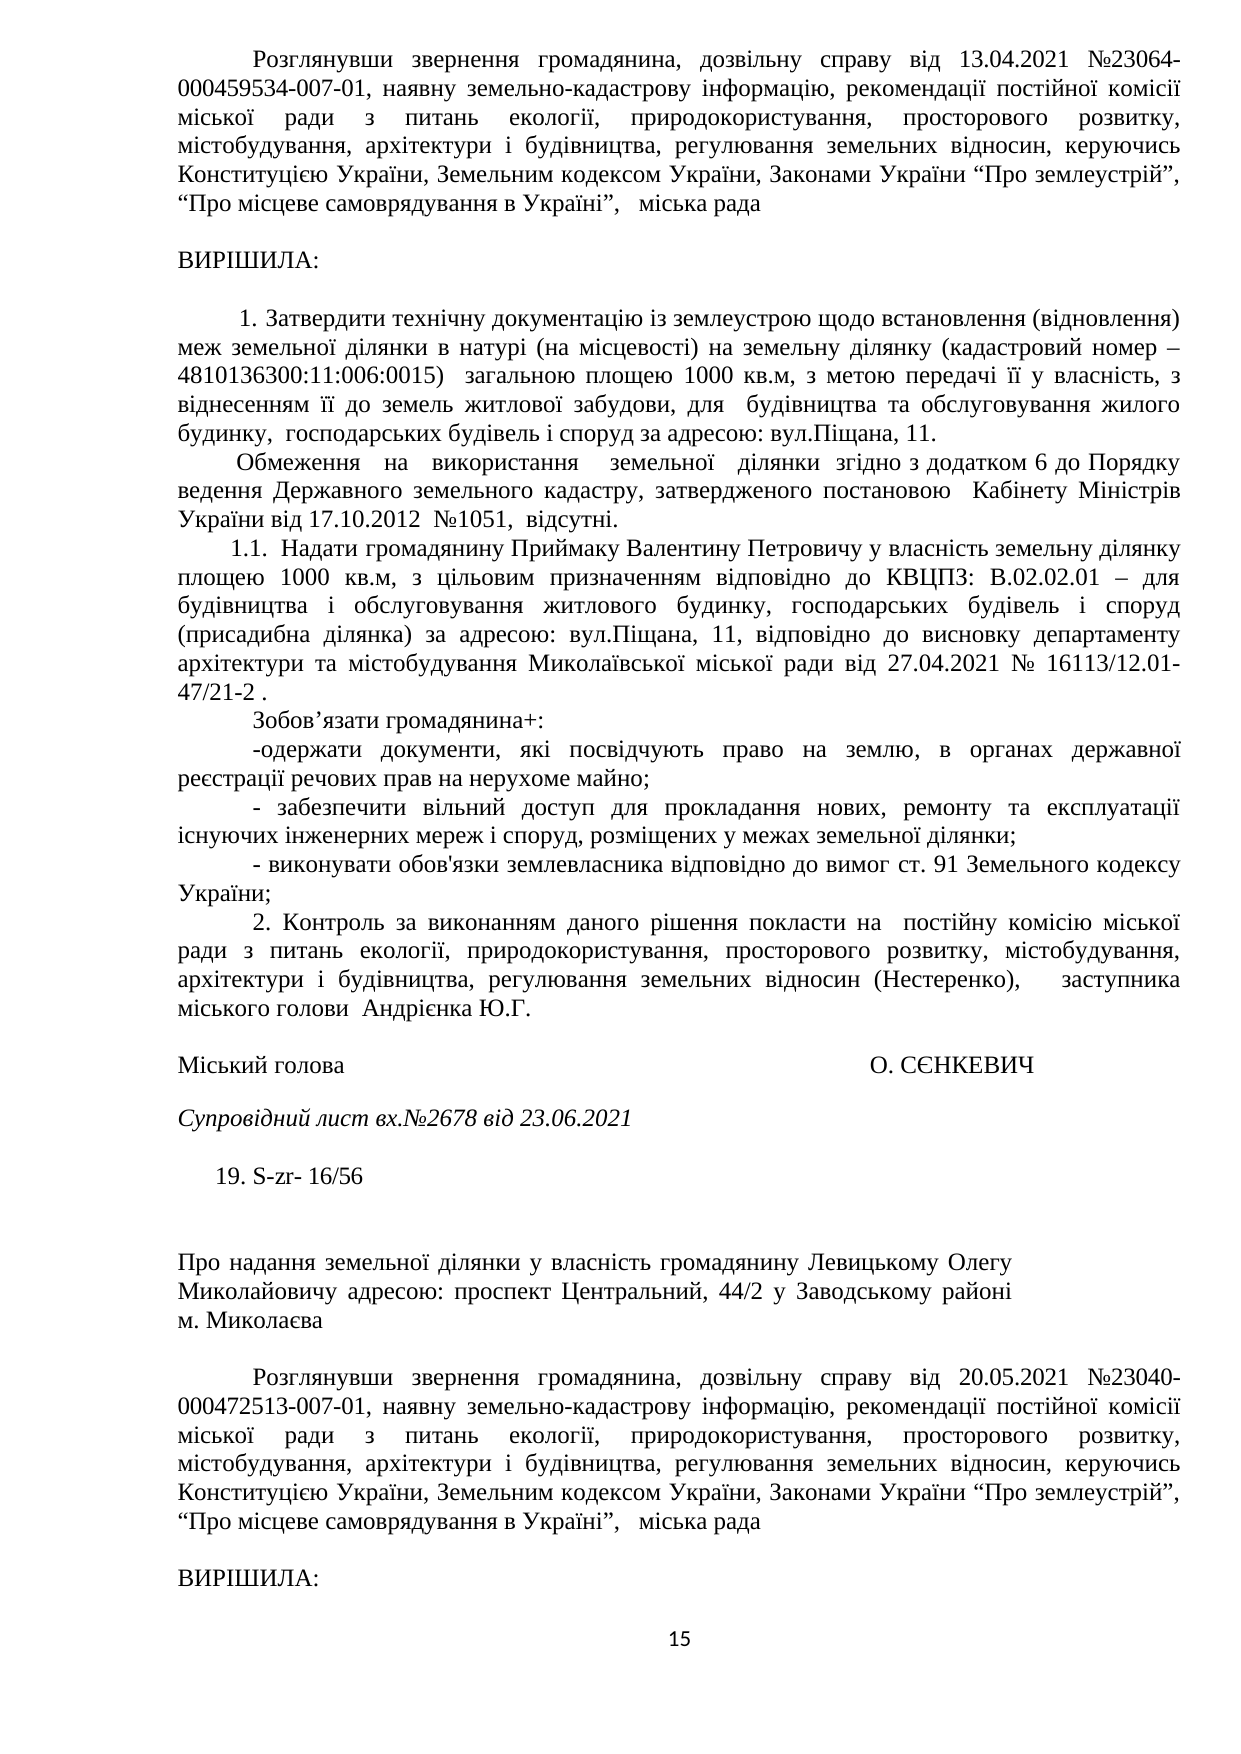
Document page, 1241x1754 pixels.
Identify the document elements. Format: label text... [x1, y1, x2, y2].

text Супровідний лист вх.№2678 від 23.06.2021 [177, 1103, 1181, 1132]
text Міський голова О. СЄНКЕВИЧ [177, 1051, 1181, 1079]
text - виконувати обов'язки землевласника відповідно до вимог ст. 91 Земельного кодексу України; [177, 849, 1181, 907]
text - забезпечити вільний доступ для прокладання нових, ремонту та експлуатації існуючих інженерних мереж і споруд, розміщених у межах земельної ділянки; [177, 792, 1181, 849]
text Розглянувши звернення громадянина, дозвільну справу від 13.04.2021 №23064-000459534-007-01, наявну земельно-кадастрову інформацію, рекомендації постійної комісії міської ради з питань екології, природокористування, просторового розвитку, містобудування, архітектури і будівництва, регулювання земельних відносин, керуючись Конституцією України, Земельним кодексом України, Законами України “Про землеустрій”, “Про місцеве самоврядування в Україні”, міська рада [177, 44, 1181, 217]
text -одержати документи, які посвідчують право на землю, в органах державної реєстрації речових прав на нерухоме майно; [177, 734, 1181, 792]
text 1.1. Надати громадянину Приймаку Валентину Петровичу у власність земельну ділянку площею 1000 кв.м, з цільовим призначенням відповідно до КВЦПЗ: В.02.02.01 – для будівництва і обслуговування житлового будинку, господарських будівель і споруд (присадибна ділянка) за адресою: вул.Піщана, 11, відповідно до висновку департаменту архітектури та містобудування Миколаївської міської ради від 27.04.2021 № 16113/12.01-47/21-2 . [121, 533, 1181, 706]
text Розглянувши звернення громадянина, дозвільну справу від 20.05.2021 №23040-000472513-007-01, наявну земельно-кадастрову інформацію, рекомендації постійної комісії міської ради з питань екології, природокористування, просторового розвитку, містобудування, архітектури і будівництва, регулювання земельних відносин, керуючись Конституцією України, Земельним кодексом України, Законами України “Про землеустрій”, “Про місцеве самоврядування в Україні”, міська рада [177, 1362, 1181, 1535]
text ВИРІШИЛА: [177, 246, 1181, 274]
text 2. Контроль за виконанням даного рішення покласти на постійну комісію міської ради з питань екології, природокористування, просторового розвитку, містобудування, архітектури і будівництва, регулювання земельних відносин (Нестеренко), заступника міського голови Андрієнка Ю.Г. [177, 907, 1181, 1022]
text 1. Затвердити технічну документацію із землеустрою щодо встановлення (відновлення) меж земельної ділянки в натурі (на місцевості) на земельну ділянку (кадастровий номер – 4810136300:11:006:0015) загальною площею 1000 кв.м, з метою передачі її у власність, з віднесенням її до земель житлової забудови, для будівництва та обслуговування жилого будинку, господарських будівель і споруд за адресою: вул.Піщана, 11. [121, 303, 1181, 447]
list S-zr- 16/56 [215, 1161, 1181, 1190]
text Про надання земельної ділянки у власність громадянину Левицькому Олегу Миколайовичу адресою: проспект Центральний, 44/2 у Заводському районі м. Миколаєва [177, 1247, 1013, 1333]
text Обмеження на використання земельної ділянки згідно з додатком 6 до Порядку ведення Державного земельного кадастру, затвердженого постановою Кабінету Міністрів України від 17.10.2012 №1051, відсутні. [177, 447, 1181, 533]
text Зобов’язати громадянина+: [177, 706, 1181, 734]
text ВИРІШИЛА: [177, 1563, 1181, 1592]
